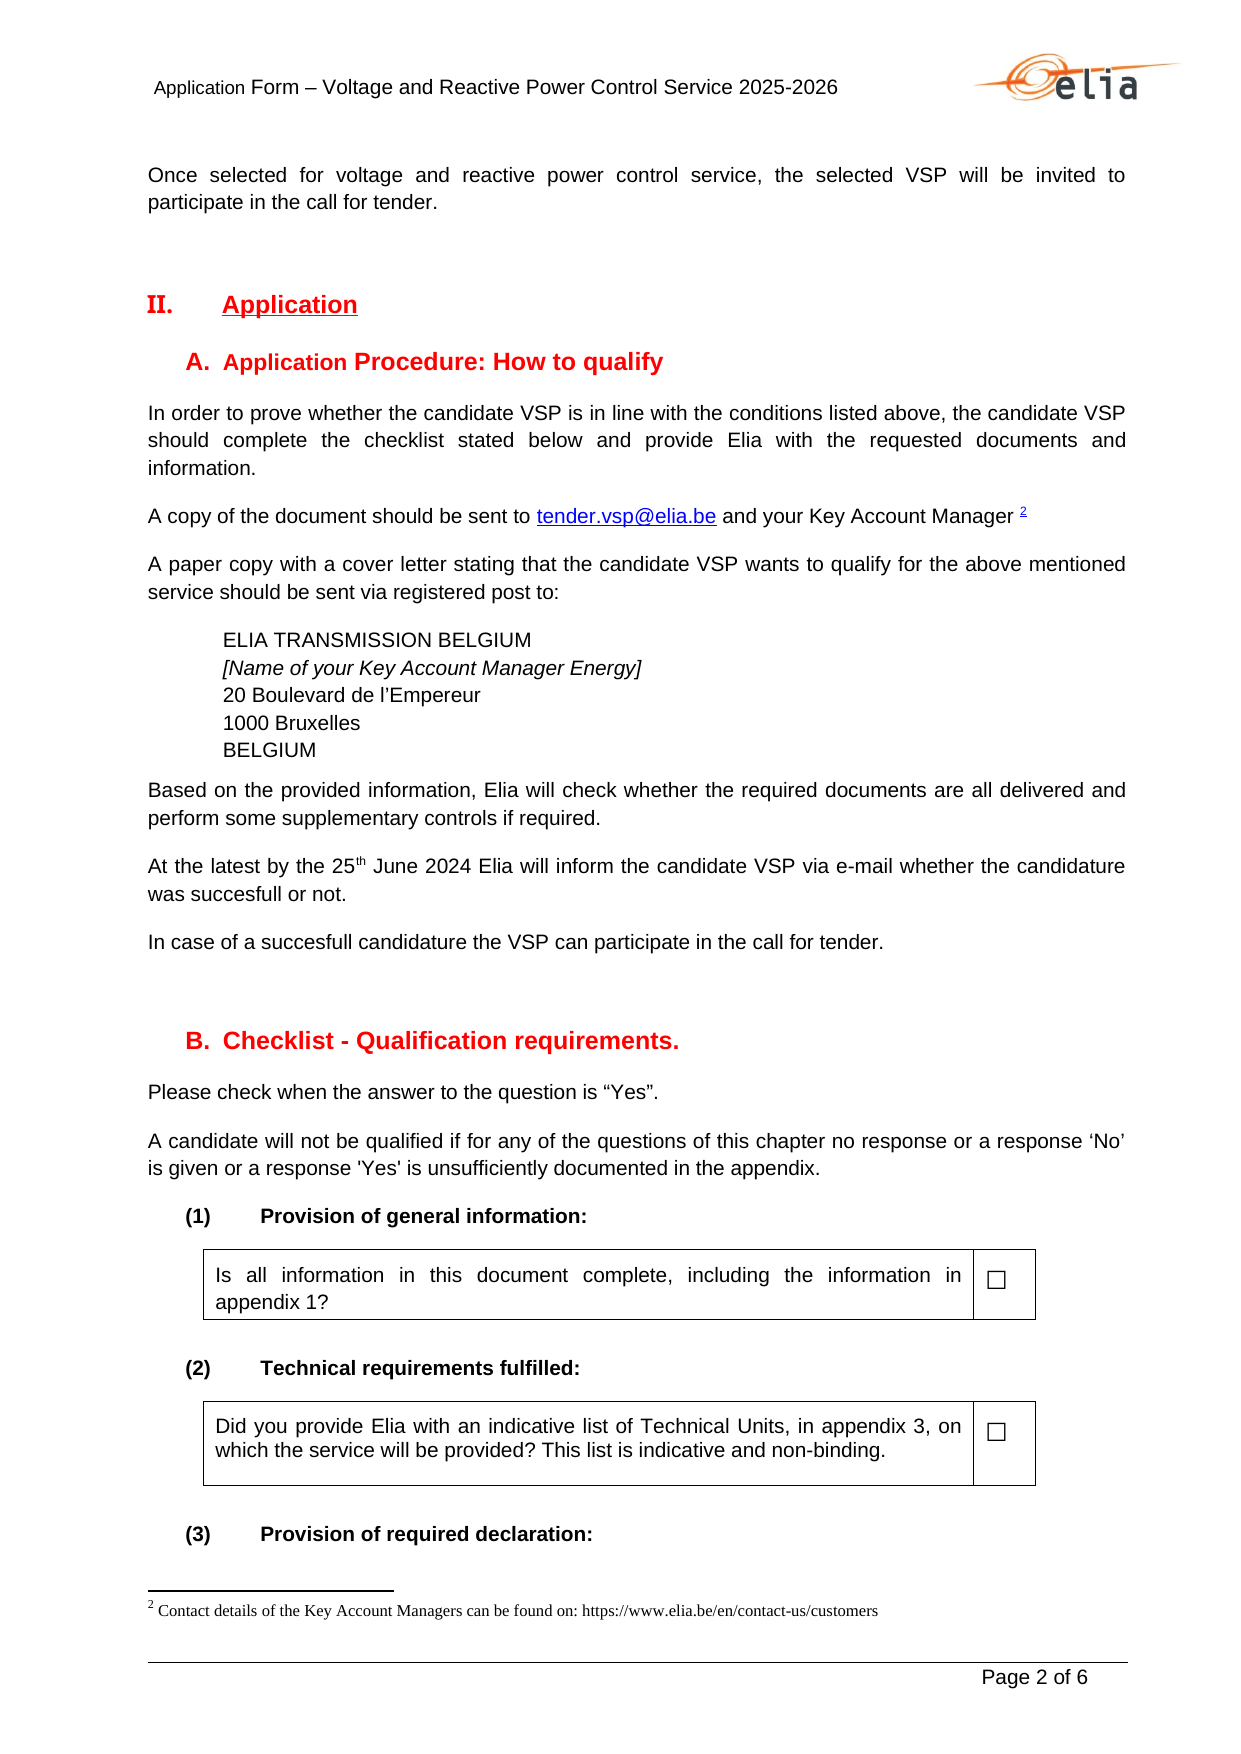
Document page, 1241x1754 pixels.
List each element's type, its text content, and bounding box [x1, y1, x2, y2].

text Please check when the answer to the question is “Yes”. [148, 1080, 1128, 1104]
table_header [974, 1402, 1035, 1485]
text 20 Boulevard de l’Empereur [223, 683, 1128, 707]
text In case of a succesfull candidature the VSP can participate in the call for tender. [148, 930, 1128, 954]
picture [970, 42, 1184, 111]
list Application [147, 287, 1128, 321]
text [Name of your Key Account Manager Energy] [223, 656, 1128, 679]
text Based on the provided information, Elia will check whether the required documents are all delivered and perform some supplementary controls if required. [148, 778, 1128, 829]
text In order to prove whether the candidate VSP is in line with the conditions listed above, the candidate VSP should complete the checklist stated below and provide Elia with the requested documents and information. [148, 401, 1128, 479]
text 1000 Bruxelles [223, 711, 1128, 734]
text A candidate will not be qualified if for any of the questions of this chapter no response or a response ‘No’ is given or a response 'Yes' is unsufficiently documented in the appendix. [148, 1128, 1128, 1180]
text Once selected for voltage and reactive power control service, the selected VSP will be invited to participate in the call for tender. [148, 162, 1128, 214]
text ELIA TRANSMISSION BELGIUM [223, 628, 1128, 652]
list Provision of general information: [185, 1204, 1128, 1228]
list Checklist - Qualification requirements. [185, 1026, 1128, 1055]
table_header Did you provide Elia with an indicative list of Technical Units, in appendix 3, on which the service will be provided? This list is indicative and non-binding. [204, 1402, 973, 1485]
list Application Procedure: How to qualify [185, 347, 1128, 375]
text A copy of the document should be sent to tender.vsp@elia.be and your Key Account Manager [148, 504, 1128, 528]
table_header Is all information in this document complete, including the information in appendix 1? [204, 1250, 973, 1318]
text BELGIUM [223, 738, 1128, 762]
text At the latest by the 25th June 2024 Elia will inform the candidate VSP via e-mail whether the candidature was succesfull or not. [148, 854, 1128, 905]
list Provision of required declaration: [185, 1522, 1128, 1546]
list Technical requirements fulfilled: [185, 1356, 1128, 1380]
text A paper copy with a cover letter stating that the candidate VSP wants to qualify for the above mentioned service should be sent via registered post to: [148, 552, 1128, 604]
